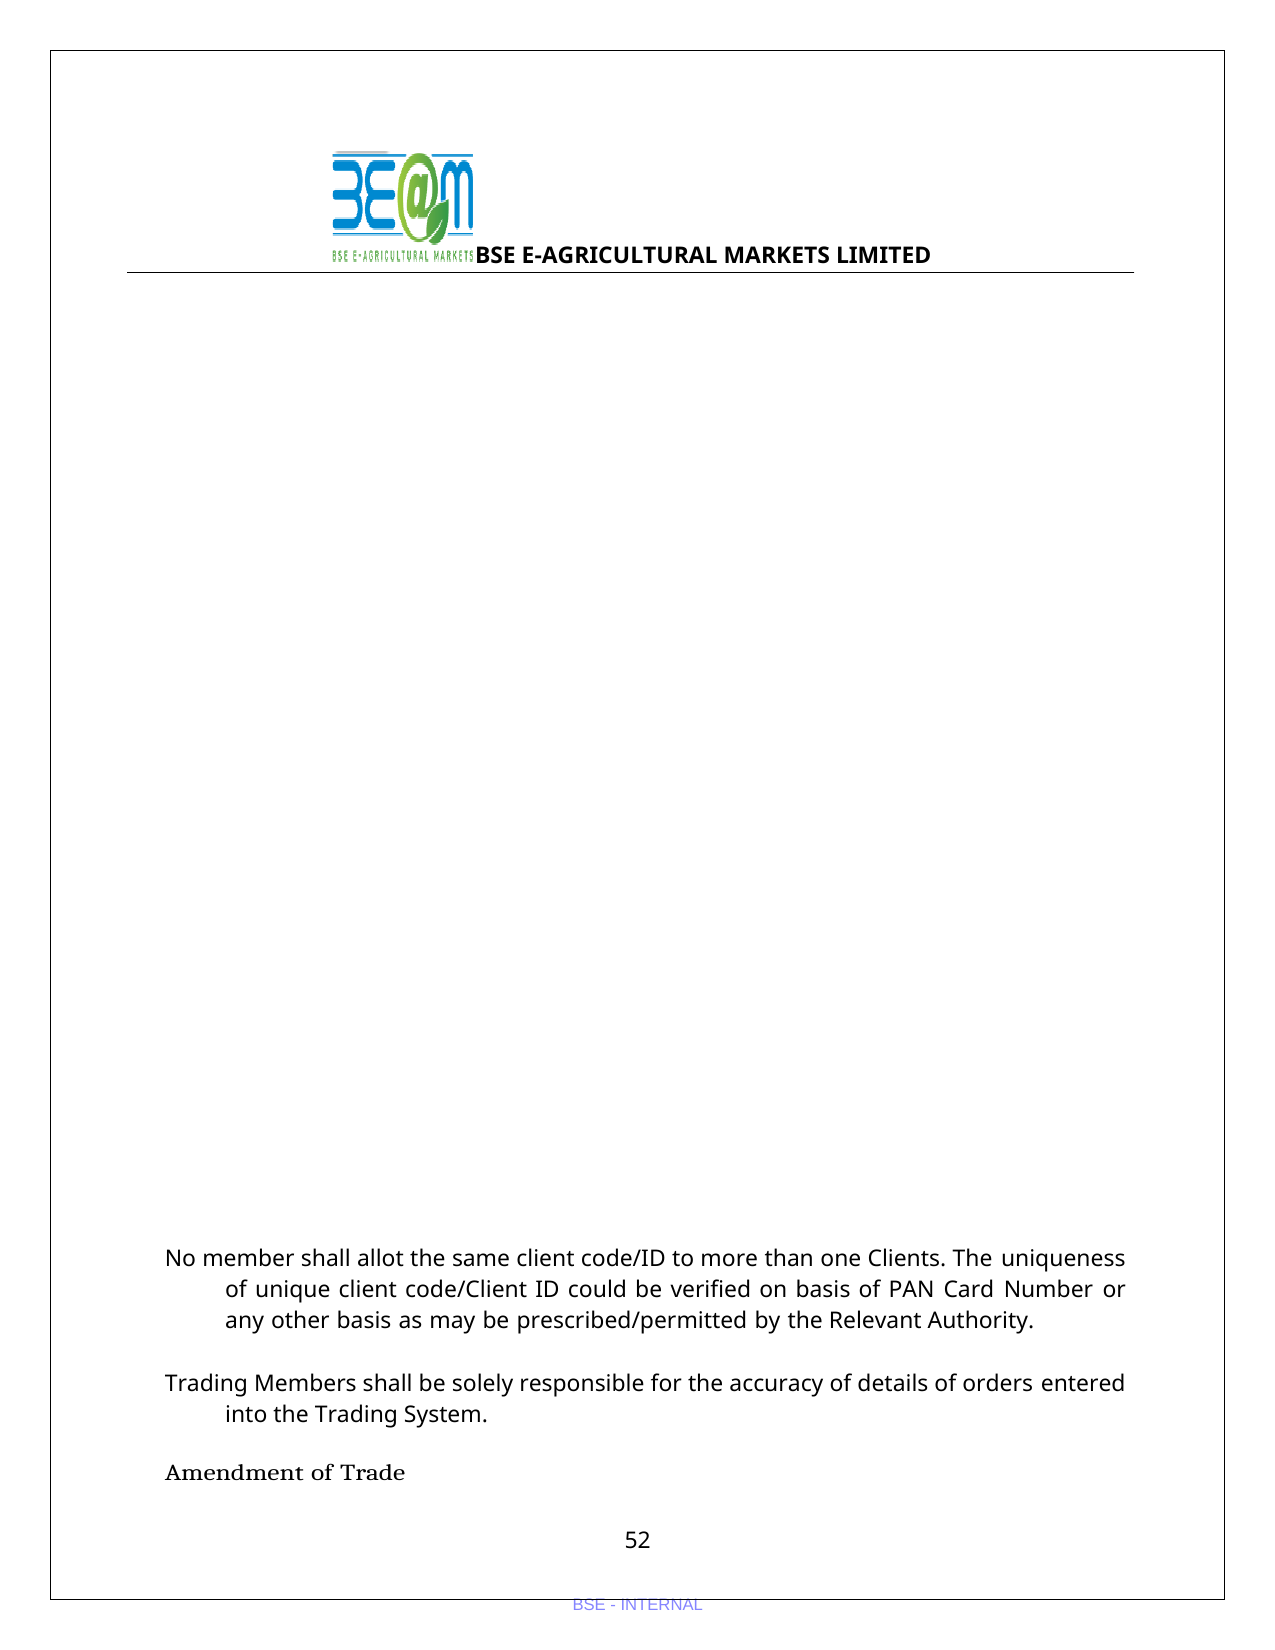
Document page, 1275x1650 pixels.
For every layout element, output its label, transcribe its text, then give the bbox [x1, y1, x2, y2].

list Amendment of Trade [127, 1460, 1138, 1486]
list Trading Members shall be solely responsible for the accuracy of details of orders entered into the Trading System. [150, 1366, 1125, 1429]
picture [330, 151, 475, 264]
list No member shall allot the same client code/ID to more than one Clients. The uniqueness of unique client code/Client ID could be verified on basis of PAN Card Number or any other basis as may be prescribed/permitted by the Relevant Authority. [150, 1242, 1125, 1336]
